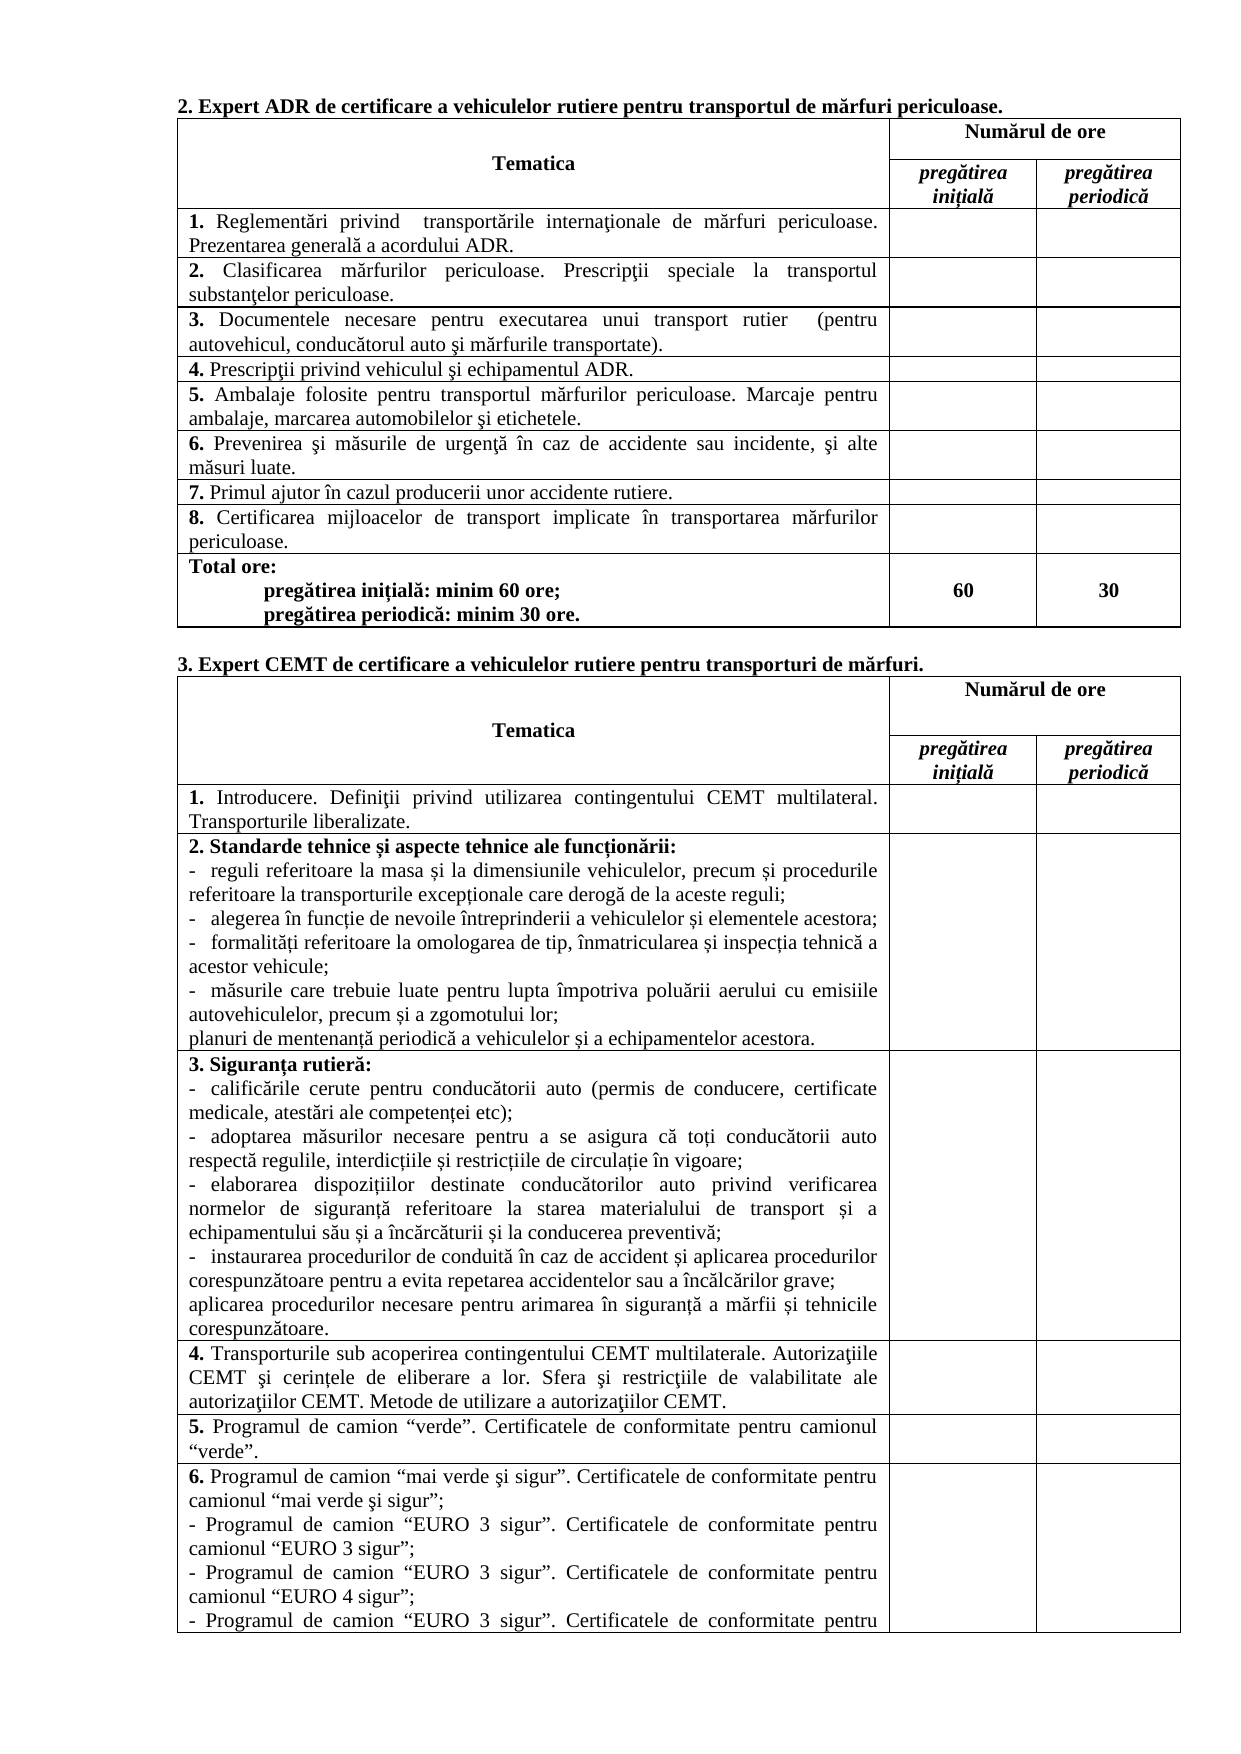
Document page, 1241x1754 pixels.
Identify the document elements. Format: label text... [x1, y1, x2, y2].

table_cell [1037, 1415, 1180, 1463]
table_cell 3. Documentele necesare pentru executarea unui transport rutier (pentru autovehicul, conducătorul auto şi mărfurile transportate). [178, 308, 889, 356]
table_cell [890, 834, 1036, 1050]
table_cell pregătirea periodică [1037, 736, 1180, 784]
table_cell [890, 209, 1036, 257]
table_cell 4. Prescripţii privind vehiculul şi echipamentul ADR. [178, 357, 889, 381]
table_cell [890, 1415, 1036, 1463]
table_cell pregătirea inițială [890, 736, 1036, 784]
table_cell 30 [1037, 554, 1180, 626]
table_cell [1037, 834, 1180, 1050]
table_cell [1037, 1464, 1180, 1632]
table_cell 5. Programul de camion “verde”. Certificatele de conformitate pentru camionul “verde”. [178, 1415, 889, 1463]
table_cell [1037, 480, 1180, 504]
table_header Numărul de ore [890, 119, 1180, 159]
table_cell [890, 431, 1036, 479]
table_cell [890, 258, 1036, 306]
table_cell 5. Ambalaje folosite pentru transportul mărfurilor periculoase. Marcaje pentru ambalaje, marcarea automobilelor şi etichetele. [178, 382, 889, 430]
table_cell [890, 1341, 1036, 1413]
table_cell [178, 1464, 889, 1632]
table_cell 2. Standarde tehnice și aspecte tehnice ale funcționării: reguli referitoare la masa și la dimensiunile vehiculelor, precum și procedurile referitoare la transporturile excepționale care derogă de la aceste reguli; alegerea în funcție de nevoile întreprinderii a vehiculelor și elementele acestora; formalități referitoare la omologarea de tip, înmatricularea și inspecția tehnică a acestor vehicule; măsurile care trebuie luate pentru lupta împotriva poluării aerului cu emisiile autovehiculelor, precum și a zgomotului lor; planuri de mentenanță periodică a vehiculelor și a echipamentelor acestora. [178, 834, 889, 1050]
table_cell [1037, 258, 1180, 306]
table_cell 2. Clasificarea mărfurilor periculoase. Prescripţii speciale la transportul substanţelor periculoase. [178, 258, 889, 306]
table_header Numărul de ore [890, 677, 1180, 734]
table_cell Total ore: pregătirea inițială: minim 60 ore; pregătirea periodică: minim 30 ore. [178, 554, 889, 626]
table_header Tematica [178, 677, 889, 784]
table_cell [1037, 382, 1180, 430]
table_cell [890, 505, 1036, 553]
text 3. Expert CEMT de certificare a vehiculelor rutiere pentru transporturi de mărfuri. [177, 652, 1152, 676]
table_cell [1037, 357, 1180, 381]
table_cell [890, 357, 1036, 381]
table_cell pregătirea periodică [1037, 160, 1180, 208]
table_cell 1. Introducere. Definiţii privind utilizarea contingentului CEMT multilateral. Transporturile liberalizate. [178, 785, 889, 833]
table_cell [1037, 1051, 1180, 1340]
table_cell [1037, 785, 1180, 833]
table_cell 1. Reglementări privind transportările internaţionale de mărfuri periculoase. Prezentarea generală a acordului ADR. [178, 209, 889, 257]
table_cell [1037, 431, 1180, 479]
table_cell [1037, 505, 1180, 553]
table_cell [890, 1464, 1036, 1632]
table_cell [1037, 308, 1180, 356]
table_cell [890, 1051, 1036, 1340]
table_cell 4. Transporturile sub acoperirea contingentului CEMT multilaterale. Autorizaţiile CEMT şi cerințele de eliberare a lor. Sfera şi restricţiile de valabilitate ale autorizaţiilor CEMT. Metode de utilizare a autorizaţiilor CEMT. [178, 1341, 889, 1413]
table_cell 6. Prevenirea şi măsurile de urgenţă în caz de accidente sau incidente, şi alte măsuri luate. [178, 431, 889, 479]
table_header Tematica [178, 119, 889, 208]
table_cell 60 [890, 554, 1036, 626]
table_cell 3. Siguranța rutieră: calificările cerute pentru conducătorii auto (permis de conducere, certificate medicale, atestări ale competenței etc); adoptarea măsurilor necesare pentru a se asigura că toți conducătorii auto respectă regulile, interdicțiile și restricțiile de circulație în vigoare; elaborarea dispozițiilor destinate conducătorilor auto privind verificarea normelor de siguranță referitoare la starea materialului de transport și a echipamentului său și a încărcăturii și la conducerea preventivă; instaurarea procedurilor de conduită în caz de accident și aplicarea procedurilor corespunzătoare pentru a evita repetarea accidentelor sau a încălcărilor grave; aplicarea procedurilor necesare pentru arimarea în siguranță a mărfii și tehnicile corespunzătoare. [178, 1051, 889, 1340]
table_cell [890, 785, 1036, 833]
table_cell 8. Certificarea mijloacelor de transport implicate în transportarea mărfurilor periculoase. [178, 505, 889, 553]
table_cell 7. Primul ajutor în cazul producerii unor accidente rutiere. [178, 480, 889, 504]
table_cell [890, 480, 1036, 504]
text 2. Expert ADR de certificare a vehiculelor rutiere pentru transportul de mărfuri periculoase. [177, 94, 1152, 118]
table_cell [1037, 209, 1180, 257]
table_cell [1037, 1341, 1180, 1413]
table_cell [890, 382, 1036, 430]
table_cell pregătirea inițială [890, 160, 1036, 208]
table_cell [890, 308, 1036, 356]
